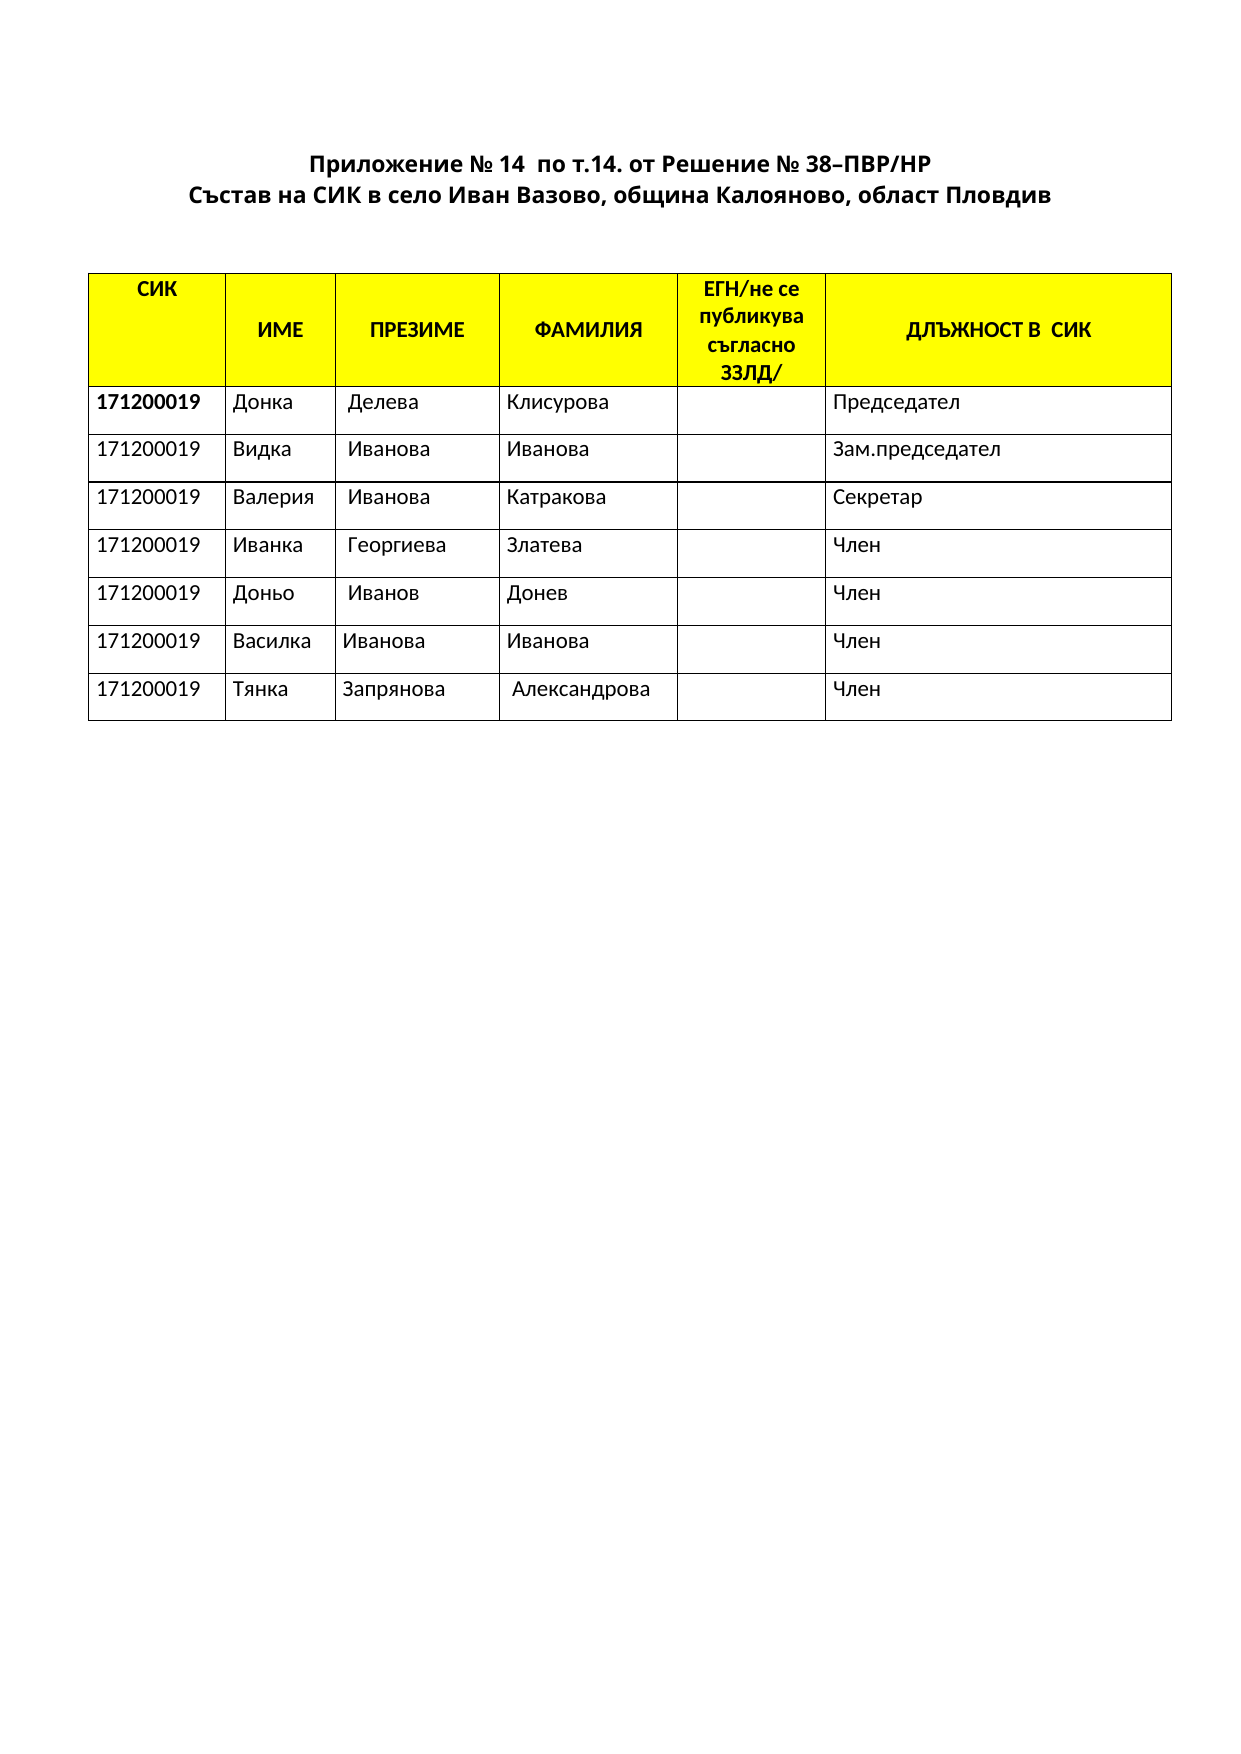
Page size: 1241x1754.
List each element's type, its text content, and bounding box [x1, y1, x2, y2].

table_cell Тянка [226, 674, 335, 720]
table_cell Член [826, 674, 1171, 720]
table_cell Иванова [336, 435, 499, 481]
table_cell Член [826, 626, 1171, 673]
table_header ЕГН/не се публикува съгласно ЗЗЛД/ [678, 274, 825, 386]
table_cell [678, 578, 825, 625]
table_cell Доньо [226, 578, 335, 625]
table_cell 171200019 [89, 626, 225, 673]
table_cell [678, 435, 825, 481]
text Състав на СИК в село Иван Вазово, община Калояново, област Пловдив [148, 179, 1093, 210]
table_cell 171200019 [89, 674, 225, 720]
table_header ФАМИЛИЯ [500, 274, 677, 386]
table_cell 171200019 [89, 387, 225, 433]
table_cell Георгиева [336, 530, 499, 577]
table_cell Иванов [336, 578, 499, 625]
table_cell Член [826, 578, 1171, 625]
table_cell Василка [226, 626, 335, 673]
table_header СИК [89, 274, 225, 386]
table_cell Иванова [336, 626, 499, 673]
table_header ДЛЪЖНОСТ В СИК [826, 274, 1171, 386]
table_header ПРЕЗИМЕ [336, 274, 499, 386]
table_cell 171200019 [89, 530, 225, 577]
table_header ИМЕ [226, 274, 335, 386]
table_cell Иванова [500, 626, 677, 673]
table_cell Запрянова [336, 674, 499, 720]
table_cell Видка [226, 435, 335, 481]
table_cell Катракова [500, 483, 677, 529]
table_cell Валерия [226, 483, 335, 529]
table_cell Иванова [500, 435, 677, 481]
table_cell [678, 483, 825, 529]
table_cell 171200019 [89, 483, 225, 529]
table_cell Делева [336, 387, 499, 433]
table_cell Александрова [500, 674, 677, 720]
table_cell [678, 674, 825, 720]
table_cell Златева [500, 530, 677, 577]
table_cell Клисурова [500, 387, 677, 433]
table_cell [678, 387, 825, 433]
table_cell Член [826, 530, 1171, 577]
table_cell Иванка [226, 530, 335, 577]
text Приложение № 14 по т.14. от Решение № 38–ПВР/НР [148, 148, 1093, 179]
table_cell Иванова [336, 483, 499, 529]
table_cell Зам.председател [826, 435, 1171, 481]
table_cell [678, 530, 825, 577]
table_cell 171200019 [89, 435, 225, 481]
table_cell Секретар [826, 483, 1171, 529]
table_cell 171200019 [89, 578, 225, 625]
table_cell Донев [500, 578, 677, 625]
table_cell [678, 626, 825, 673]
table_cell Донка [226, 387, 335, 433]
table_cell Председател [826, 387, 1171, 433]
